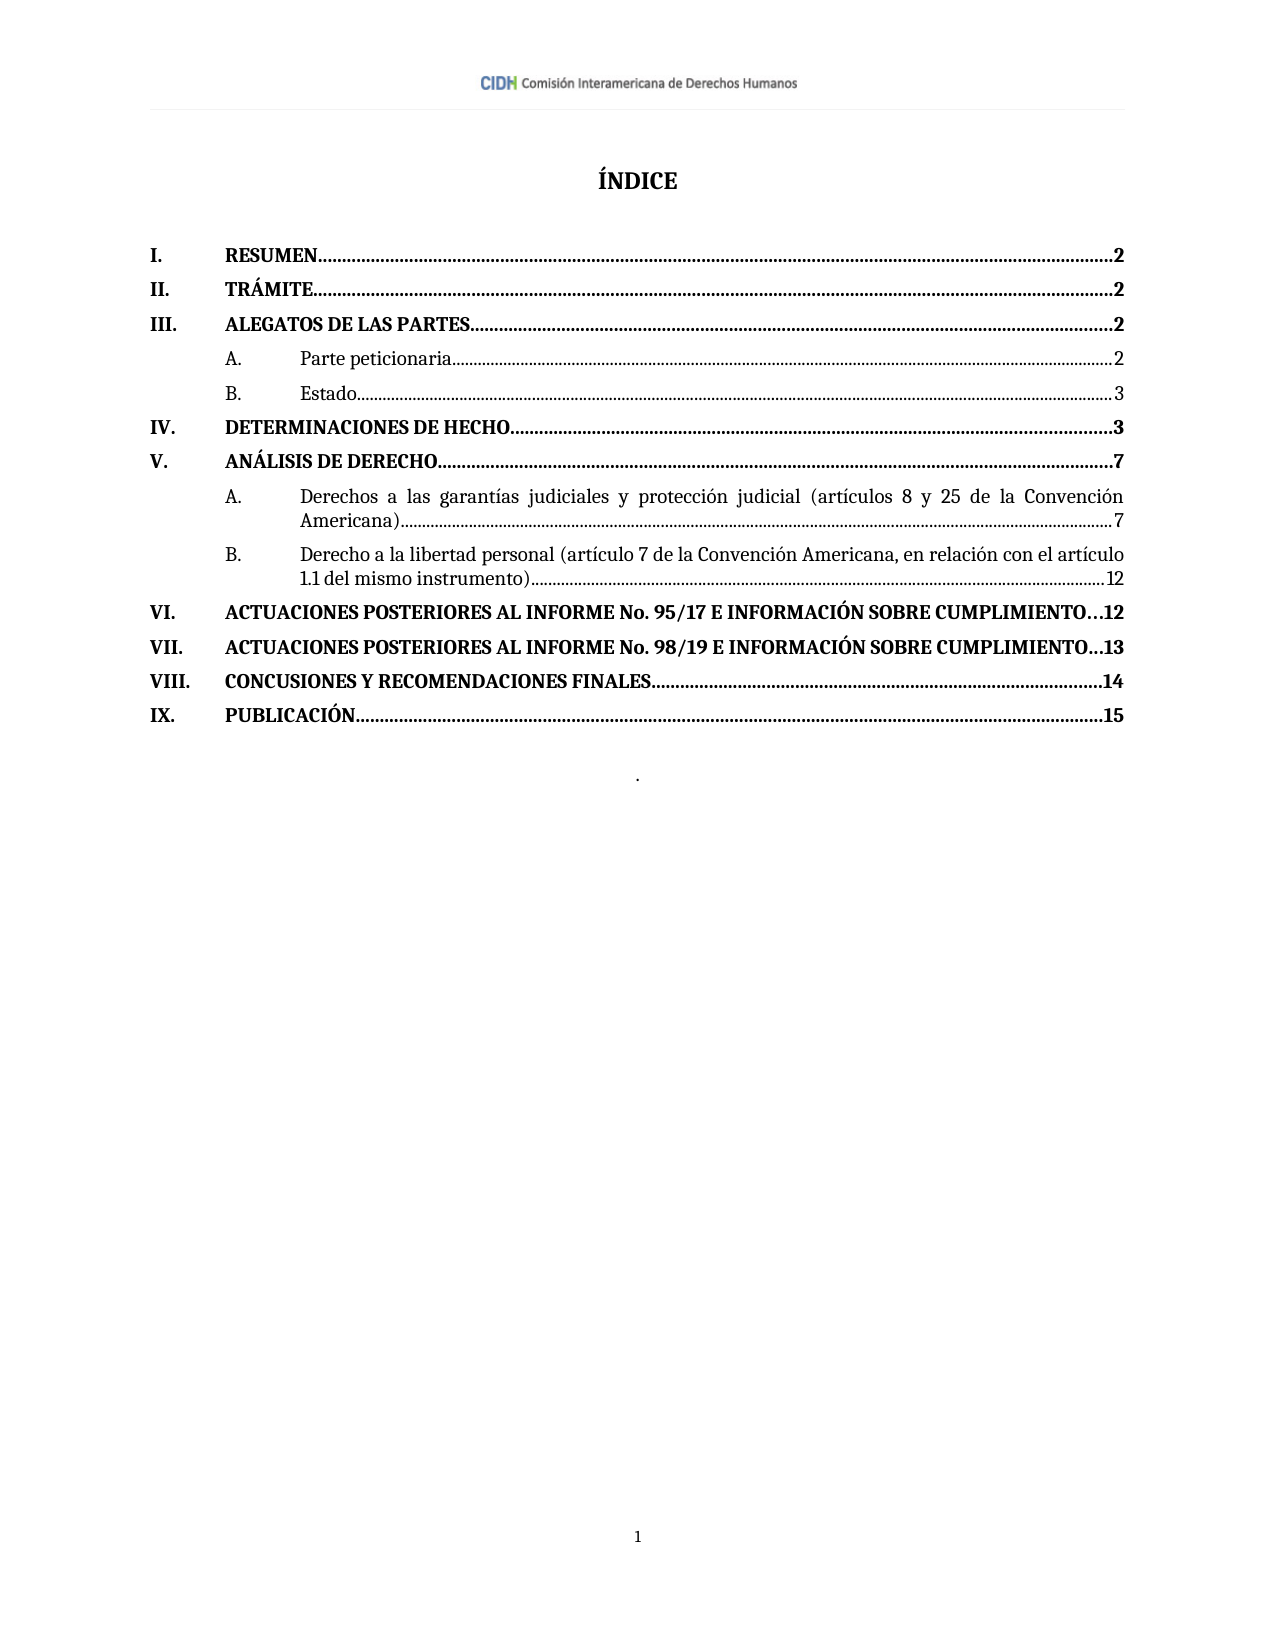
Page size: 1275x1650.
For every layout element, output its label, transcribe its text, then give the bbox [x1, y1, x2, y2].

text A. Parte peticionaria 2 [225, 347, 1125, 371]
text VIII. CONCUSIONES Y RECOMENDACIONES FINALES 14 [150, 670, 1125, 694]
text B. Derecho a la libertad personal (artículo 7 de la Convención Americana, en relación con el artículo 1.1 del mismo instrumento) 12 [225, 543, 1125, 591]
text A. Derechos a las garantías judiciales y protección judicial (artículos 8 y 25 de la Convención Americana) 7 [225, 484, 1125, 532]
text VII. ACTUACIONES POSTERIORES AL INFORME No. 98/19 E INFORMACIÓN SOBRE CUMPLIMIENTO 13 [150, 635, 1125, 659]
text IV. DETERMINACIONES DE HECHO 3 [150, 416, 1125, 439]
text II. TRÁMITE 2 [150, 278, 1125, 302]
text B. Estado 3 [225, 381, 1125, 405]
text ÍNDICE [150, 167, 1125, 196]
text I. RESUMEN 2 [150, 244, 1125, 268]
text . [150, 762, 1125, 786]
picture [475, 75, 800, 92]
text III. ALEGATOS DE LAS PARTES 2 [150, 312, 1125, 336]
text VI. ACTUACIONES POSTERIORES AL INFORME No. 95/17 E INFORMACIÓN SOBRE CUMPLIMIENTO 12 [150, 601, 1125, 625]
text V. ANÁLISIS DE DERECHO 7 [150, 450, 1125, 474]
text IX. PUBLICACIÓN 15 [150, 704, 1125, 728]
